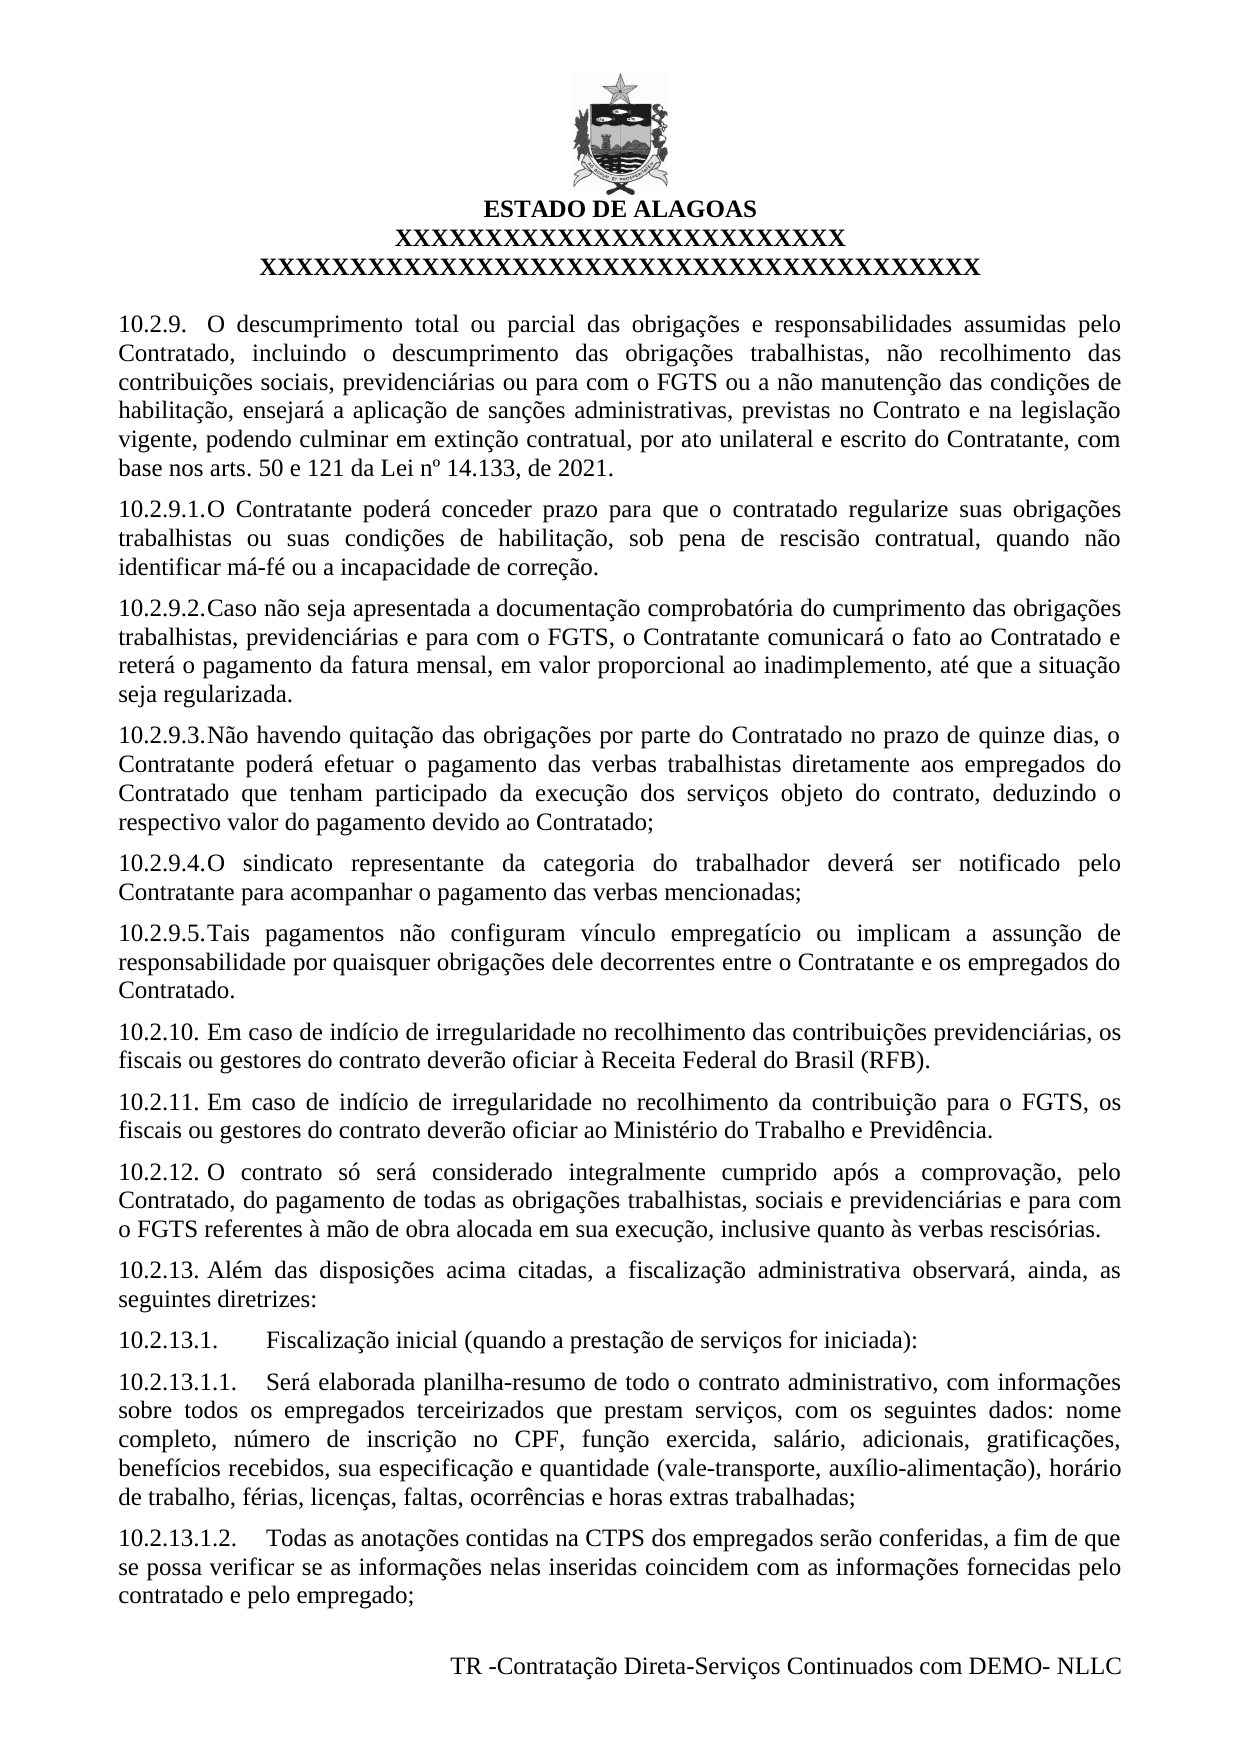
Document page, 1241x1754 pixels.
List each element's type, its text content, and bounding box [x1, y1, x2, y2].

list O contrato só será considerado integralmente cumprido após a comprovação, pelo Contratado, do pagamento de todas as obrigações trabalhistas, sociais e previdenciárias e para com o FGTS referentes à mão de obra alocada em sua execução, inclusive quanto às verbas rescisórias. [118, 1157, 1122, 1243]
list Caso não seja apresentada a documentação comprobatória do cumprimento das obrigações trabalhistas, previdenciárias e para com o FGTS, o Contratante comunicará o fato ao Contratado e reterá o pagamento da fatura mensal, em valor proporcional ao inadimplemento, até que a situação seja regularizada. [118, 593, 1122, 708]
list O sindicato representante da categoria do trabalhador deverá ser notificado pelo Contratante para acompanhar o pagamento das verbas mencionadas; [118, 848, 1122, 905]
picture [572, 73, 668, 195]
list Não havendo quitação das obrigações por parte do Contratado no prazo de quinze dias, o Contratante poderá efetuar o pagamento das verbas trabalhistas diretamente aos empregados do Contratado que tenham participado da execução dos serviços objeto do contrato, deduzindo o respectivo valor do pagamento devido ao Contratado; [118, 720, 1122, 835]
list Em caso de indício de irregularidade no recolhimento da contribuição para o FGTS, os fiscais ou gestores do contrato deverão oficiar ao Ministério do Trabalho e Previdência. [118, 1087, 1122, 1144]
list O Contratante poderá conceder prazo para que o contratado regularize suas obrigações trabalhistas ou suas condições de habilitação, sob pena de rescisão contratual, quando não identificar má-fé ou a incapacidade de correção. [118, 494, 1122, 580]
list O descumprimento total ou parcial das obrigações e responsabilidades assumidas pelo Contratado, incluindo o descumprimento das obrigações trabalhistas, não recolhimento das contribuições sociais, previdenciárias ou para com o FGTS ou a não manutenção das condições de habilitação, ensejará a aplicação de sanções administrativas, previstas no Contrato e na legislação vigente, podendo culminar em extinção contratual, por ato unilateral e escrito do Contratante, com base nos arts. 50 e 121 da Lei nº 14.133, de 2021. [118, 309, 1122, 482]
list Fiscalização inicial (quando a prestação de serviços for iniciada): [118, 1325, 1122, 1354]
list Será elaborada planilha-resumo de todo o contrato administrativo, com informações sobre todos os empregados terceirizados que prestam serviços, com os seguintes dados: nome completo, número de inscrição no CPF, função exercida, salário, adicionais, gratificações, benefícios recebidos, sua especificação e quantidade (vale-transporte, auxílio-alimentação), horário de trabalho, férias, licenças, faltas, ocorrências e horas extras trabalhadas; [118, 1367, 1122, 1510]
list Tais pagamentos não configuram vínculo empregatício ou implicam a assunção de responsabilidade por quaisquer obrigações dele decorrentes entre o Contratante e os empregados do Contratado. [118, 918, 1122, 1004]
list Em caso de indício de irregularidade no recolhimento das contribuições previdenciárias, os fiscais ou gestores do contrato deverão oficiar à Receita Federal do Brasil (RFB). [118, 1017, 1122, 1074]
list Além das disposições acima citadas, a fiscalização administrativa observará, ainda, as seguintes diretrizes: [118, 1255, 1122, 1313]
list Todas as anotações contidas na CTPS dos empregados serão conferidas, a fim de que se possa verificar se as informações nelas inseridas coincidem com as informações fornecidas pelo contratado e pelo empregado; [118, 1523, 1122, 1609]
